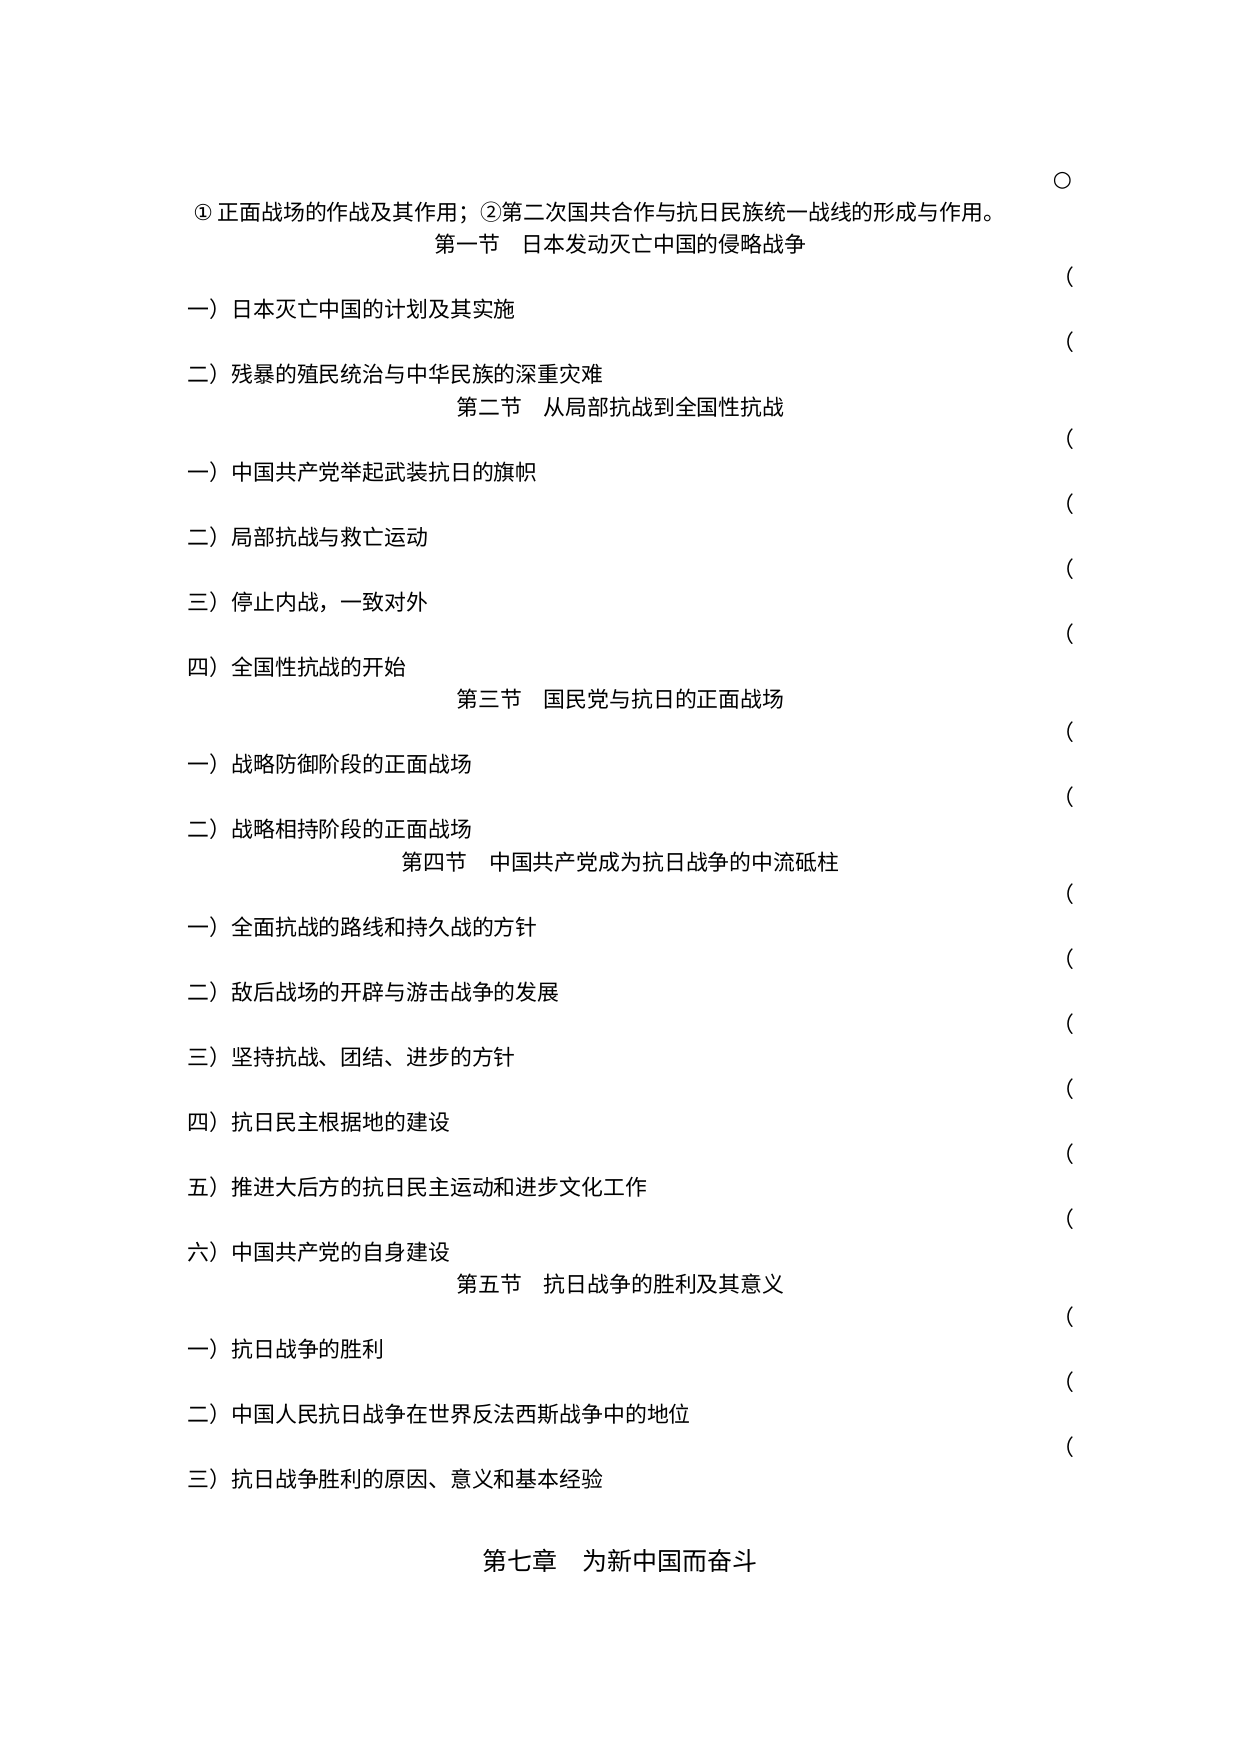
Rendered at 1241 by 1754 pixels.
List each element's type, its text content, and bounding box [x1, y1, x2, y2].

text 第三节 国民党与抗日的正面战场 [187, 682, 1053, 714]
text 第一节 日本发动灭亡中国的侵略战争 [187, 227, 1053, 259]
text （五）推进大后方的抗日民主运动和进步文化工作 [187, 1137, 1053, 1202]
text （三）停止内战，一致对外 [187, 552, 1053, 617]
text （二）战略相持阶段的正面战场 [187, 779, 1053, 844]
text （二）敌后战场的开辟与游击战争的发展 [187, 942, 1053, 1007]
text （一）日本灭亡中国的计划及其实施 [187, 259, 1053, 324]
text 第五节 抗日战争的胜利及其意义 [187, 1267, 1053, 1299]
text （一）全面抗战的路线和持久战的方针 [187, 877, 1053, 942]
text （一）中国共产党举起武装抗日的旗帜 [187, 422, 1053, 487]
text （二）残暴的殖民统治与中华民族的深重灾难 [187, 324, 1053, 389]
text （三）抗日战争胜利的原因、意义和基本经验 [187, 1429, 1053, 1494]
text （二）局部抗战与救亡运动 [187, 487, 1053, 552]
text （三）坚持抗战、团结、进步的方针 [187, 1007, 1053, 1072]
text 第四节 中国共产党成为抗日战争的中流砥柱 [187, 844, 1053, 877]
text ○ ①正面战场的作战及其作用；②第二次国共合作与抗日民族统一战线的形成与作用。 [187, 162, 1053, 227]
text （四）全国性抗战的开始 [187, 617, 1053, 682]
text （一）抗日战争的胜利 [187, 1299, 1053, 1364]
text 第七章 为新中国而奋斗 [187, 1527, 1053, 1592]
text （四）抗日民主根据地的建设 [187, 1072, 1053, 1137]
text （一）战略防御阶段的正面战场 [187, 714, 1053, 779]
text （六）中国共产党的自身建设 [187, 1202, 1053, 1267]
text 第二节 从局部抗战到全国性抗战 [187, 389, 1053, 422]
text （二）中国人民抗日战争在世界反法西斯战争中的地位 [187, 1364, 1053, 1429]
